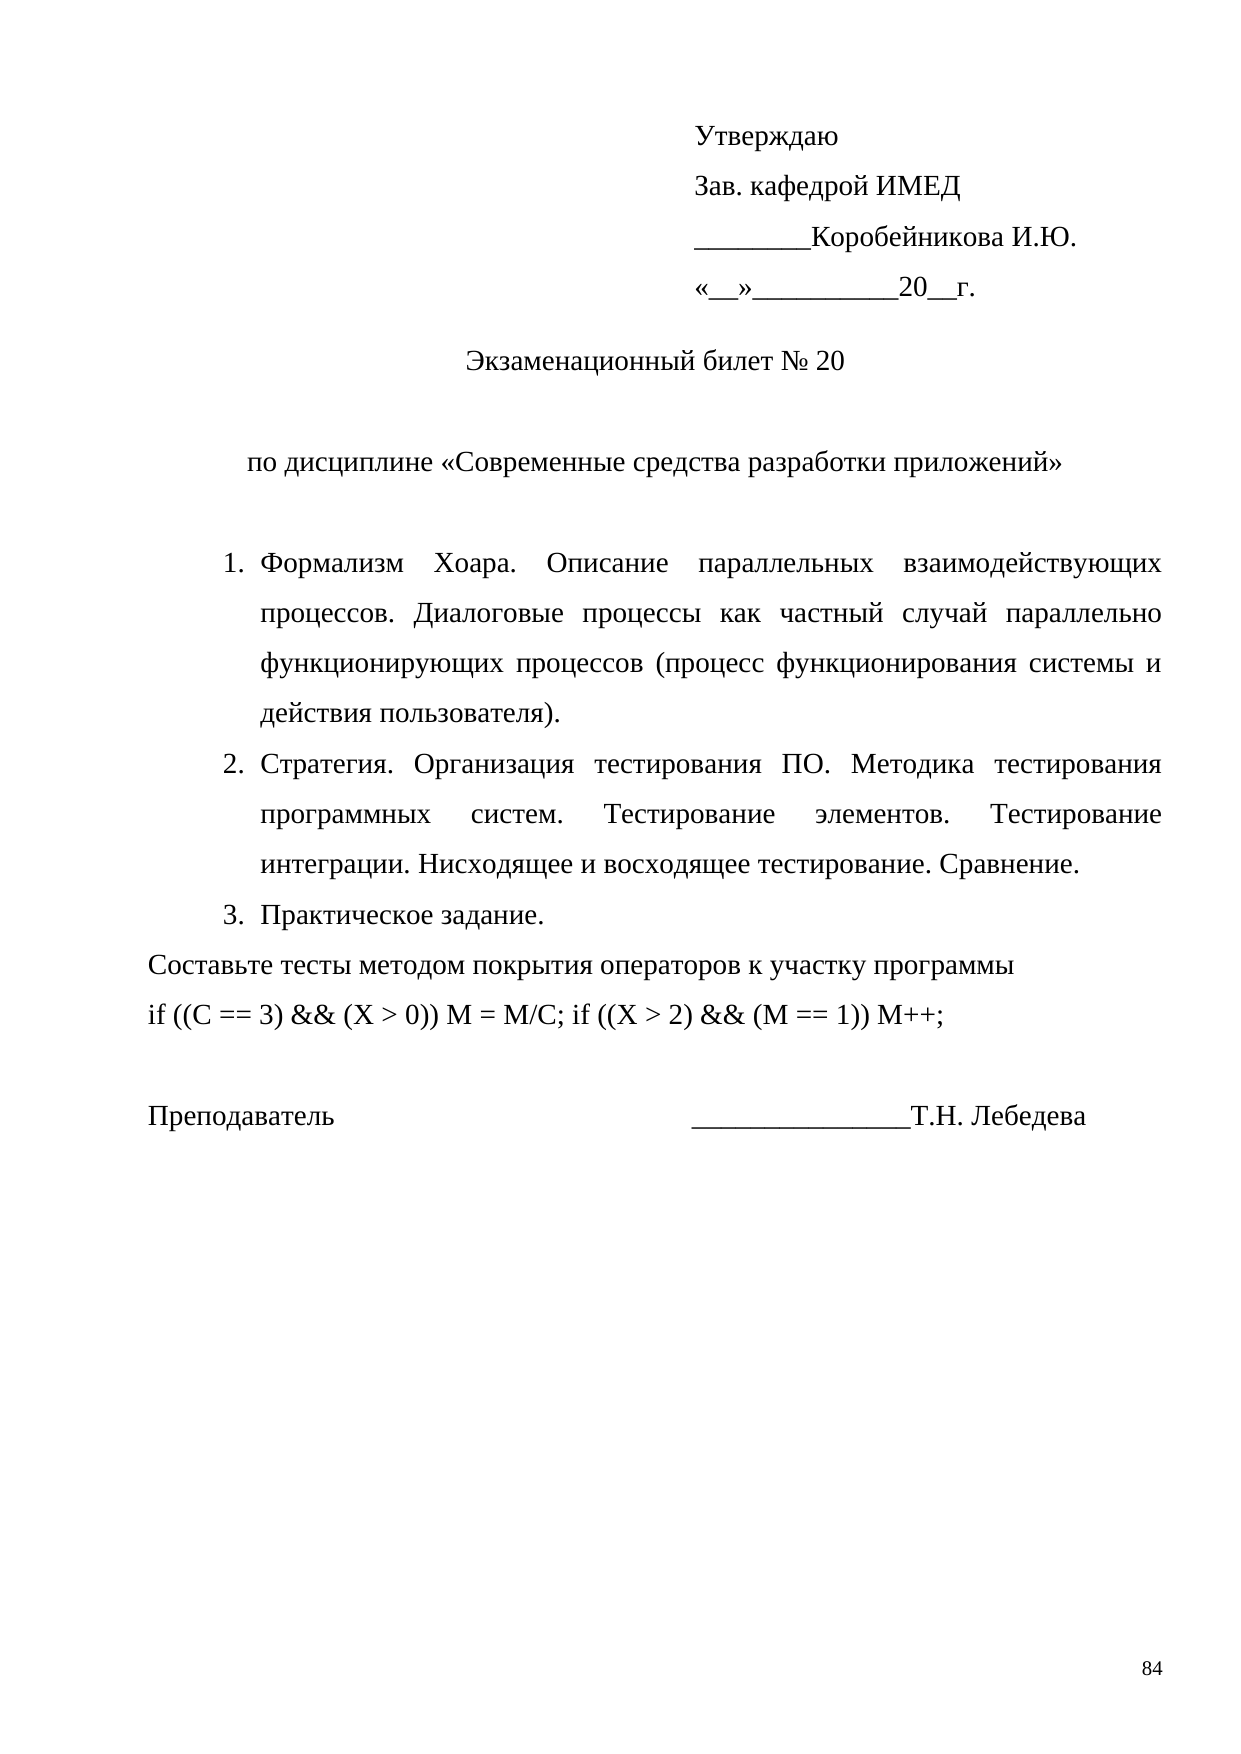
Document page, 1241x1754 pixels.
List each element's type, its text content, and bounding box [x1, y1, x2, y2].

list Практическое задание. [223, 897, 1162, 930]
text по дисциплине «Современные средства разработки приложений» [148, 444, 1162, 478]
list Формализм Хоара. Описание параллельных взаимодействующих процессов. Диалоговые процессы как частный случай параллельно функционирующих процессов (процесс функционирования системы и действия пользователя). [223, 545, 1162, 729]
text Утверждаю [694, 118, 1162, 152]
text Преподаватель _______________Т.Н. Лебедева [148, 1098, 1162, 1132]
text «__»__________20__г. [694, 269, 1162, 303]
text Экзаменационный билет № 20 [148, 343, 1162, 377]
text ________Коробейникова И.Ю. [694, 219, 1162, 252]
text Составьте тесты методом покрытия операторов к участку программы [148, 947, 1162, 981]
text Зав. кафедрой ИМЕД [694, 168, 1162, 202]
list Стратегия. Организация тестирования ПО. Методика тестирования программных систем. Тестирование элементов. Тестирование интеграции. Нисходящее и восходящее тестирование. Сравнение. [223, 746, 1162, 880]
text if ((C == 3) && (X > 0)) M = M/C; if ((X > 2) && (M == 1)) M++; [148, 997, 1162, 1031]
